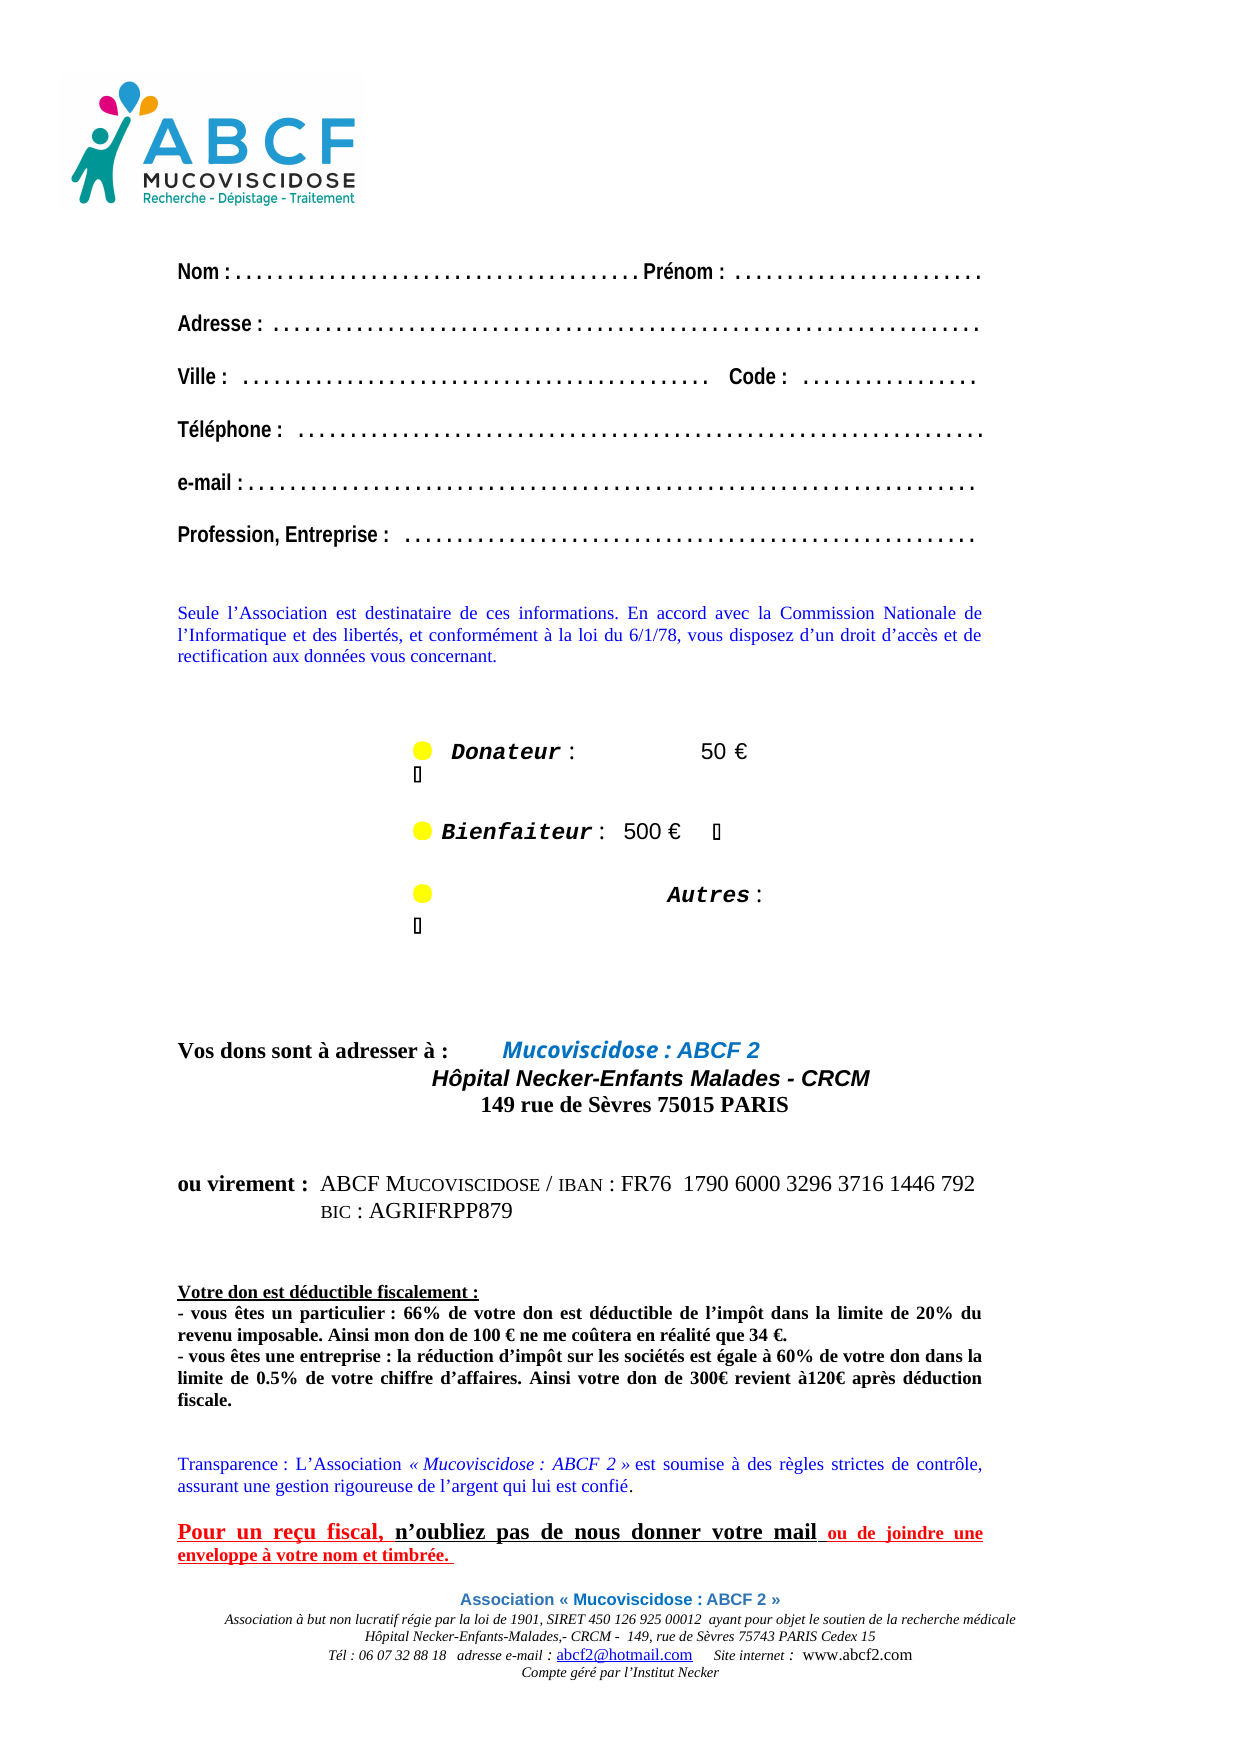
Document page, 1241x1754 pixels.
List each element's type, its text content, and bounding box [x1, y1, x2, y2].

text bic : AGRIFRPP879 [177, 1197, 1057, 1223]
text Hôpital Necker-Enfants Malades - CRCM [177, 1065, 1057, 1091]
text Nom : . . . . . . . . . . . . . . . . . . . . . . . . . . . . . . . . . . . . . . . Prénom : . . . . . . . . . . . . . . . . . . . . . . . . [177, 258, 983, 284]
text Vos dons sont à adresser à : Mucoviscidose : ABCF 2 [177, 1034, 1057, 1065]
text Pour un reçu fiscal, n’oubliez pas de nous donner votre mail ou de joindre une enveloppe à votre nom et timbrée. [177, 1542, 983, 1566]
text e-mail : . . . . . . . . . . . . . . . . . . . . . . . . . . . . . . . . . . . . . . . . . . . . . . . . . . . . . . . . . . . . . . . . . . . . . . [177, 468, 983, 495]
text Transparence : L’Association « Mucoviscidose : ABCF 2 » est soumise à des règles strictes de contrôle, assurant une gestion rigoureuse de l’argent qui lui est confié. [177, 1453, 983, 1496]
text Bienfaiteur : 500 € [413, 815, 732, 846]
text Adresse : . . . . . . . . . . . . . . . . . . . . . . . . . . . . . . . . . . . . . . . . . . . . . . . . . . . . . . . . . . . . . . . . . . . . [177, 310, 983, 337]
text Donateur : 50 € [413, 735, 747, 787]
text Ville : . . . . . . . . . . . . . . . . . . . . . . . . . . . . . . . . . . . . . . . . . . . . . Code : . . . . . . . . . . . . . . . . . [177, 363, 983, 389]
text - vous êtes un particulier : 66% de votre don est déductible de l’impôt dans la limite de 20% du revenu imposable. Ainsi mon don de 100 € ne me coûtera en réalité que 34 €. [177, 1302, 983, 1345]
text Téléphone : . . . . . . . . . . . . . . . . . . . . . . . . . . . . . . . . . . . . . . . . . . . . . . . . . . . . . . . . . . . . . . . . . . [177, 416, 983, 442]
text ou virement : ABCF Mucoviscidose / iban : FR76 1790 6000 3296 3716 1446 792 [177, 1171, 1057, 1197]
picture [58, 73, 366, 212]
text Autres : [413, 877, 762, 940]
text Seule l’Association est destinataire de ces informations. En accord avec de l’Informatique et des libertés, et conformément à la loi du 6/1/78, vous disposez d’un droit d’accès et de rectification aux données vous concernant. [177, 602, 983, 667]
text Profession, Entreprise : . . . . . . . . . . . . . . . . . . . . . . . . . . . . . . . . . . . . . . . . . . . . . . . . . . . . . . . [177, 521, 983, 547]
text Pour un reçu fiscal, n’oubliez pas de nous donner votre mail ou de joindre une enveloppe à votre nom et timbrée. [177, 1518, 983, 1541]
text 149 rue de Sèvres 75015 PARIS [177, 1091, 1057, 1118]
text Votre don est déductible fiscalement : [177, 1281, 983, 1302]
text - vous êtes une entreprise : la réduction d’impôt sur les sociétés est égale à 60% de votre don dans la limite de 0.5% de votre chiffre d’affaires. Ainsi votre don de 300€ revient à120€ après déduction fiscale. [177, 1345, 983, 1410]
